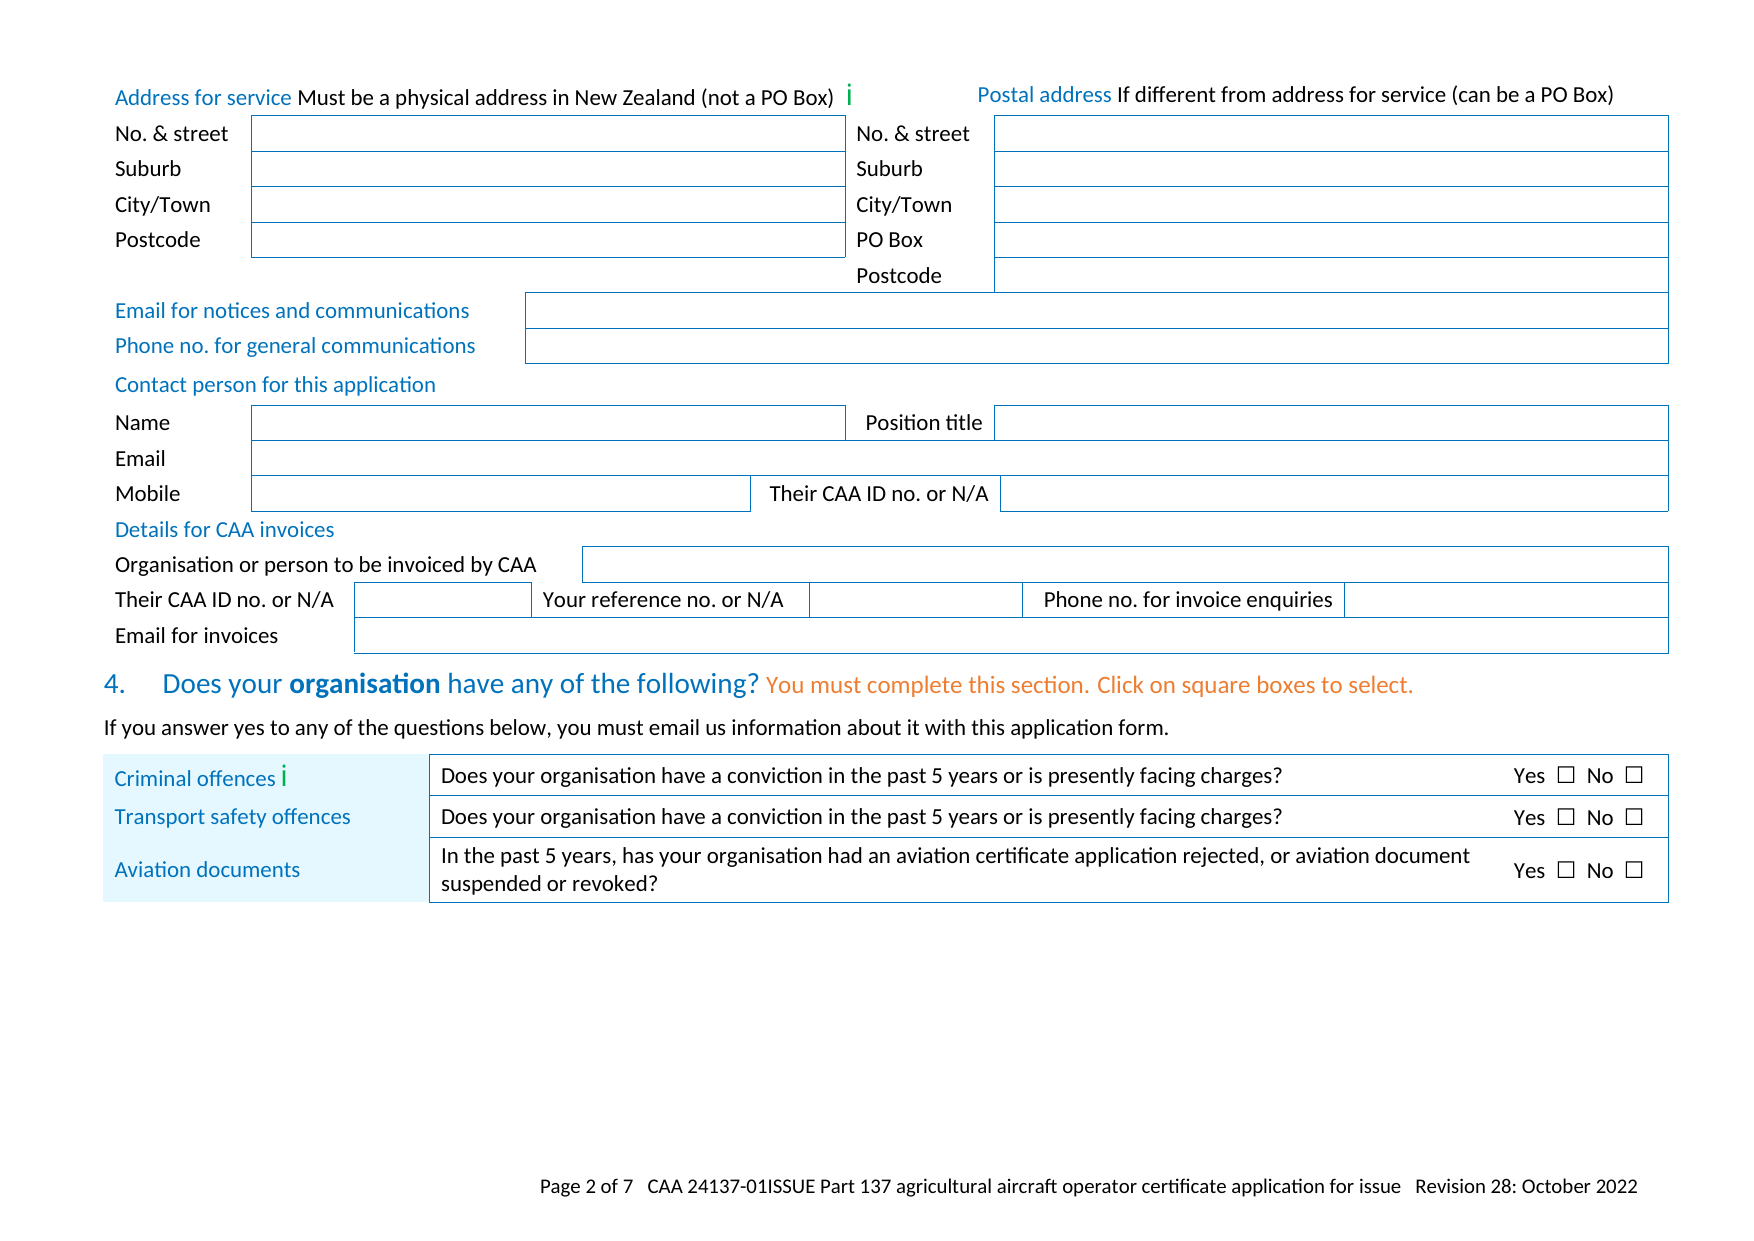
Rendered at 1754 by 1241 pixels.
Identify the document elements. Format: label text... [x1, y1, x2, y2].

table_header Yes No [1489, 755, 1668, 795]
table_cell [104, 257, 845, 292]
table_cell Contact person for this application [104, 363, 1669, 404]
table_cell City/Town [104, 186, 251, 221]
table_cell Does your organisation have a conviction in the past 5 years or is presently facing charges? [430, 796, 1489, 837]
table_cell [252, 441, 1668, 475]
table_cell [252, 152, 845, 186]
table_cell Organisation or person to be invoiced by CAA [104, 546, 582, 582]
table_cell [995, 258, 1668, 292]
table_cell No. & street [846, 115, 994, 151]
table_cell In the past 5 years, has your organisation had an aviation certificate application rejected, or aviation document suspended or revoked? [430, 838, 1489, 902]
table_cell Their CAA ID no. or N/A [104, 582, 354, 617]
subtitle Does your organisation have any of the following? You must complete this section. Click on square boxes to select. [103, 665, 1654, 701]
table_cell Yes No [1489, 796, 1668, 837]
table_cell [252, 223, 845, 257]
table_cell [995, 152, 1668, 186]
table_cell [995, 116, 1668, 151]
table_cell Mobile [104, 475, 251, 511]
table_cell Transport safety offences [103, 795, 429, 837]
table_cell Email [104, 440, 251, 475]
table_cell Suburb [846, 151, 994, 186]
table_cell Yes No [1489, 838, 1668, 902]
table_cell Suburb [104, 151, 251, 186]
table_cell No. & street [104, 115, 251, 151]
table_cell [526, 329, 1668, 363]
table_header Postal address If different from address for service (can be a PO Box) [966, 74, 1669, 115]
table_cell [995, 223, 1668, 257]
table_header Does your organisation have a conviction in the past 5 years or is presently facing charges? [430, 755, 1489, 795]
table_cell [252, 116, 845, 151]
table_cell Aviation documents [103, 837, 429, 902]
table_cell Phone no. for general communications [104, 328, 525, 363]
table_cell [252, 406, 845, 440]
table_cell PO Box [846, 221, 994, 257]
table_cell City/Town [846, 186, 994, 221]
table_cell [1345, 583, 1668, 617]
table_header Criminal offences i [103, 754, 429, 795]
table_cell Name [104, 405, 251, 440]
table_cell [995, 187, 1668, 221]
table_cell [526, 293, 1668, 328]
table_cell Phone no. for invoice enquiries [1023, 583, 1344, 617]
table_cell Postcode [104, 221, 251, 257]
table_cell Their CAA ID no. or N/A [751, 476, 1000, 511]
table_cell [355, 583, 531, 617]
table_header Address for service Must be a physical address in New Zealand (not a PO Box) i [104, 74, 966, 115]
table_cell [252, 476, 750, 511]
table_cell Position title [846, 405, 994, 440]
table_cell [583, 547, 1668, 582]
table_cell Email for notices and communications [104, 292, 525, 328]
table_cell [995, 406, 1668, 440]
table_cell [252, 187, 845, 221]
table_cell [355, 618, 1668, 652]
text If you answer yes to any of the questions below, you must email us information about it with this application form. [103, 713, 1654, 742]
table_cell [1001, 476, 1668, 511]
table_cell Postcode [845, 257, 994, 292]
table_cell Email for invoices [104, 617, 354, 652]
table_cell Your reference no. or N/A [532, 582, 809, 617]
table_cell Details for CAA invoices [104, 511, 1669, 546]
table_cell [810, 583, 1022, 617]
